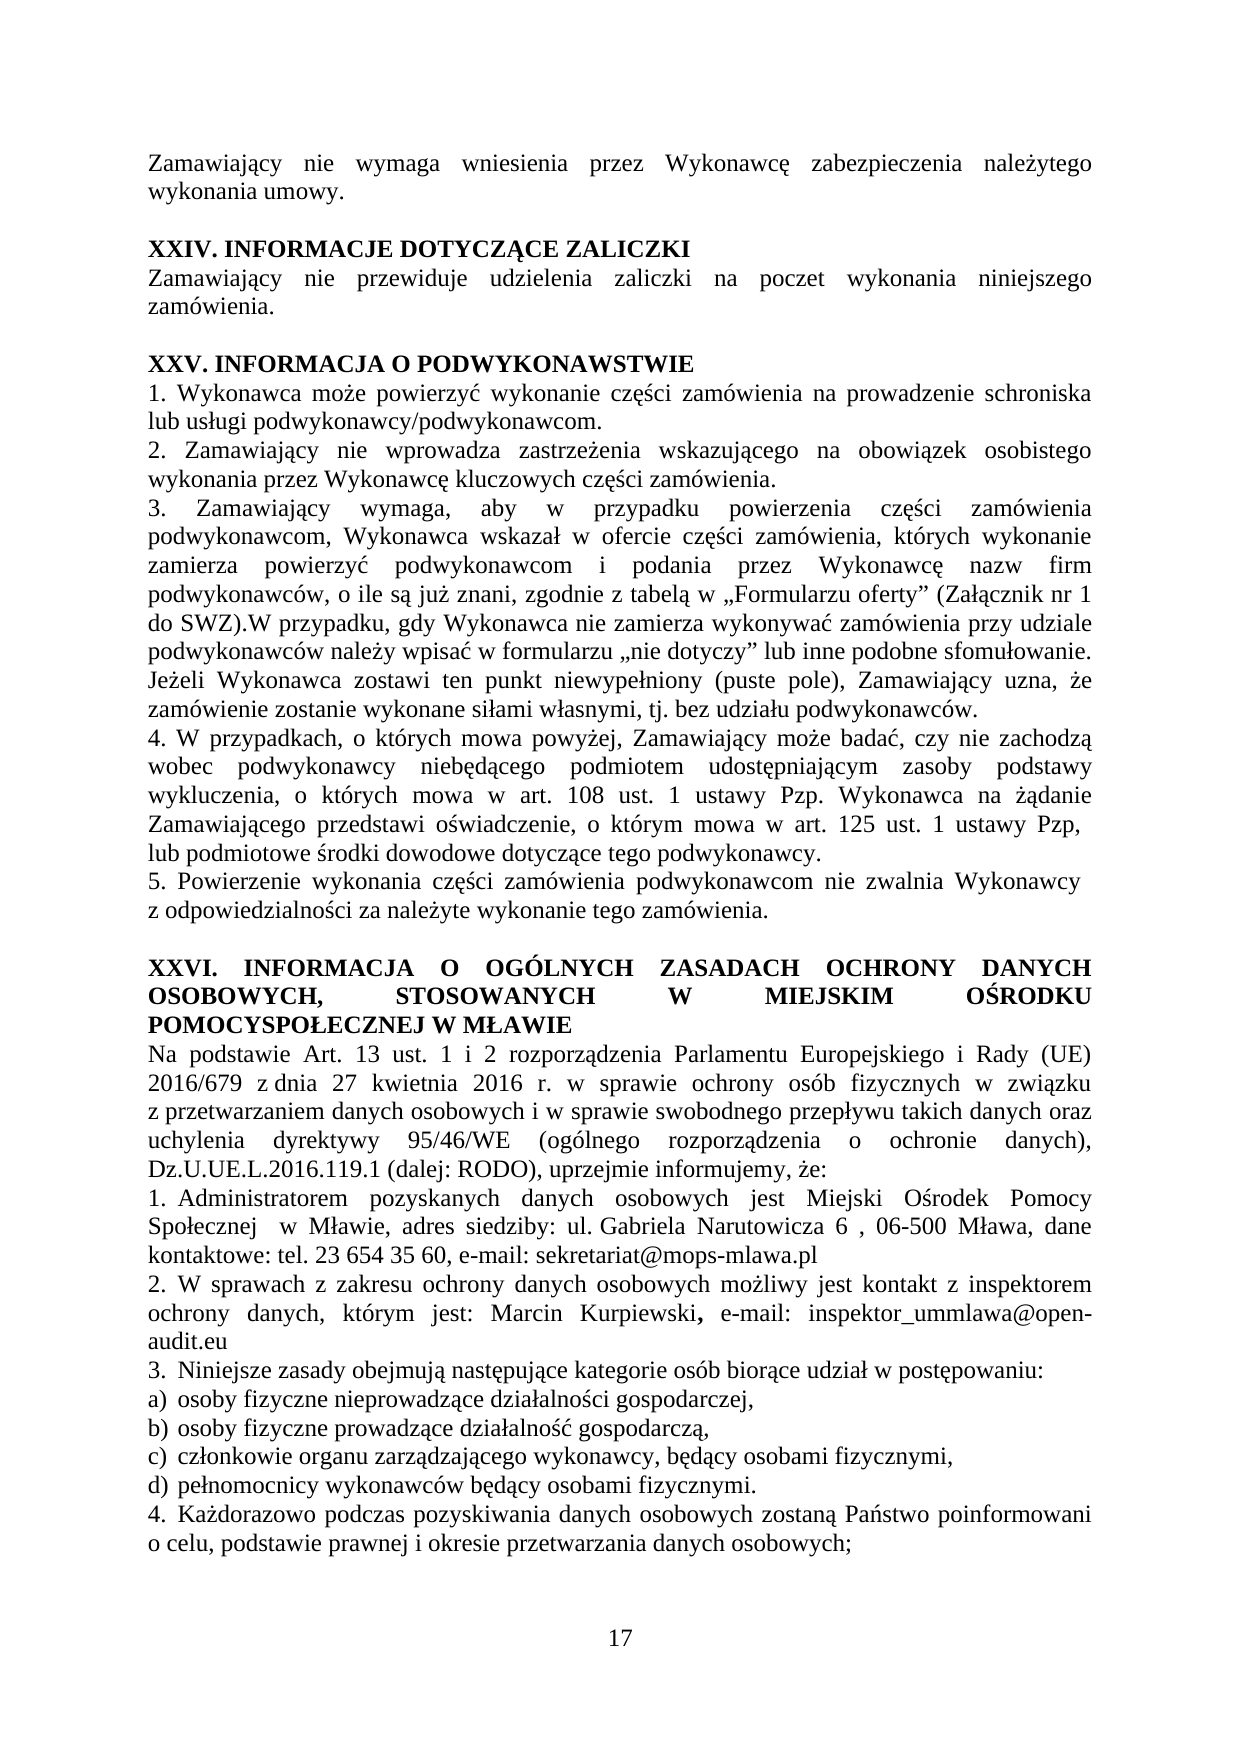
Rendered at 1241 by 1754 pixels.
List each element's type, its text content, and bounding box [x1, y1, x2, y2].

text XXIV. INFORMACJE DOTYCZĄCE ZALICZKI [148, 234, 1093, 263]
list Zamawiający nie wymaga wniesienia przez Wykonawcę zabezpieczenia należytego wykonania umowy. [148, 148, 1093, 205]
text Na podstawie Art. 13 ust. 1 i 2 rozporządzenia Parlamentu Europejskiego i Rady (UE) 2016/679 z dnia 27 kwietnia 2016 r. w sprawie ochrony osób fizycznych w związku z przetwarzaniem danych osobowych i w sprawie swobodnego przepływu takich danych oraz uchylenia dyrektywy 95/46/WE (ogólnego rozporządzenia o ochronie danych), Dz.U.UE.L.2016.119.1 (dalej: RODO), uprzejmie informujemy, że: [148, 1039, 1093, 1183]
list pełnomocnicy wykonawców będący osobami fizycznymi. [148, 1470, 1093, 1499]
list Każdorazowo podczas pozyskiwania danych osobowych zostaną Państwo poinformowani o celu, podstawie prawnej i okresie przetwarzania danych osobowych; [148, 1499, 1093, 1556]
list członkowie organu zarządzającego wykonawcy, będący osobami fizycznymi, [148, 1441, 1093, 1470]
list Administratorem pozyskanych danych osobowych jest Miejski Ośrodek Pomocy Społecznej w Mławie, adres siedziby: ul. Gabriela Narutowicza 6 , 06-500 Mława, dane kontaktowe: tel. 23 654 35 60, e-mail: sekretariat@mops-mlawa.pl [148, 1183, 1093, 1269]
text XXVI. INFORMACJA O OGÓLNYCH ZASADACH OCHRONY DANYCH OSOBOWYCH, STOSOWANYCH W MIEJSKIM OŚRODKU POMOCYSPOŁECZNEJ W MŁAWIE [148, 953, 1093, 1039]
text 2. Zamawiający nie wprowadza zastrzeżenia wskazującego na obowiązek osobistego wykonania przez Wykonawcę kluczowych części zamówienia. [148, 435, 1093, 493]
text 3. Zamawiający wymaga, aby w przypadku powierzenia części zamówienia podwykonawcom, Wykonawca wskazał w ofercie części zamówienia, których wykonanie zamierza powierzyć podwykonawcom i podania przez Wykonawcę nazw firm podwykonawców, o ile są już znani, zgodnie z tabelą w „Formularzu oferty” (Załącznik nr 1 do SWZ).W przypadku, gdy Wykonawca nie zamierza wykonywać zamówienia przy udziale podwykonawców należy wpisać w formularzu „nie dotyczy” lub inne podobne sfomułowanie. Jeżeli Wykonawca zostawi ten punkt niewypełniony (puste pole), Zamawiający uzna, że zamówienie zostanie wykonane siłami własnymi, tj. bez udziału podwykonawców. [148, 493, 1093, 723]
text XXV. INFORMACJA O PODWYKONAWSTWIE [148, 349, 1093, 378]
list W sprawach z zakresu ochrony danych osobowych możliwy jest kontakt z inspektorem ochrony danych, którym jest: Marcin Kurpiewski, e-mail: inspektor_ummlawa@open-audit.eu [148, 1269, 1093, 1355]
text 4. W przypadkach, o których mowa powyżej, Zamawiający może badać, czy nie zachodzą wobec podwykonawcy niebędącego podmiotem udostępniającym zasoby podstawy wykluczenia, o których mowa w art. 108 ust. 1 ustawy Pzp. Wykonawca na żądanie Zamawiającego przedstawi oświadczenie, o którym mowa w art. 125 ust. 1 ustawy Pzp, lub podmiotowe środki dowodowe dotyczące tego podwykonawcy. [148, 723, 1093, 866]
list Zamawiający nie przewiduje udzielenia zaliczki na poczet wykonania niniejszego zamówienia. [148, 263, 1093, 320]
list osoby fizyczne prowadzące działalność gospodarczą, [148, 1413, 1093, 1441]
text 1. Wykonawca może powierzyć wykonanie części zamówienia na prowadzenie schroniska lub usługi podwykonawcy/podwykonawcom. [148, 378, 1093, 435]
list osoby fizyczne nieprowadzące działalności gospodarczej, [148, 1384, 1093, 1413]
list Niniejsze zasady obejmują następujące kategorie osób biorące udział w postępowaniu: [148, 1355, 1093, 1384]
text 5. Powierzenie wykonania części zamówienia podwykonawcom nie zwalnia Wykonawcy z odpowiedzialności za należyte wykonanie tego zamówienia. [148, 866, 1093, 924]
